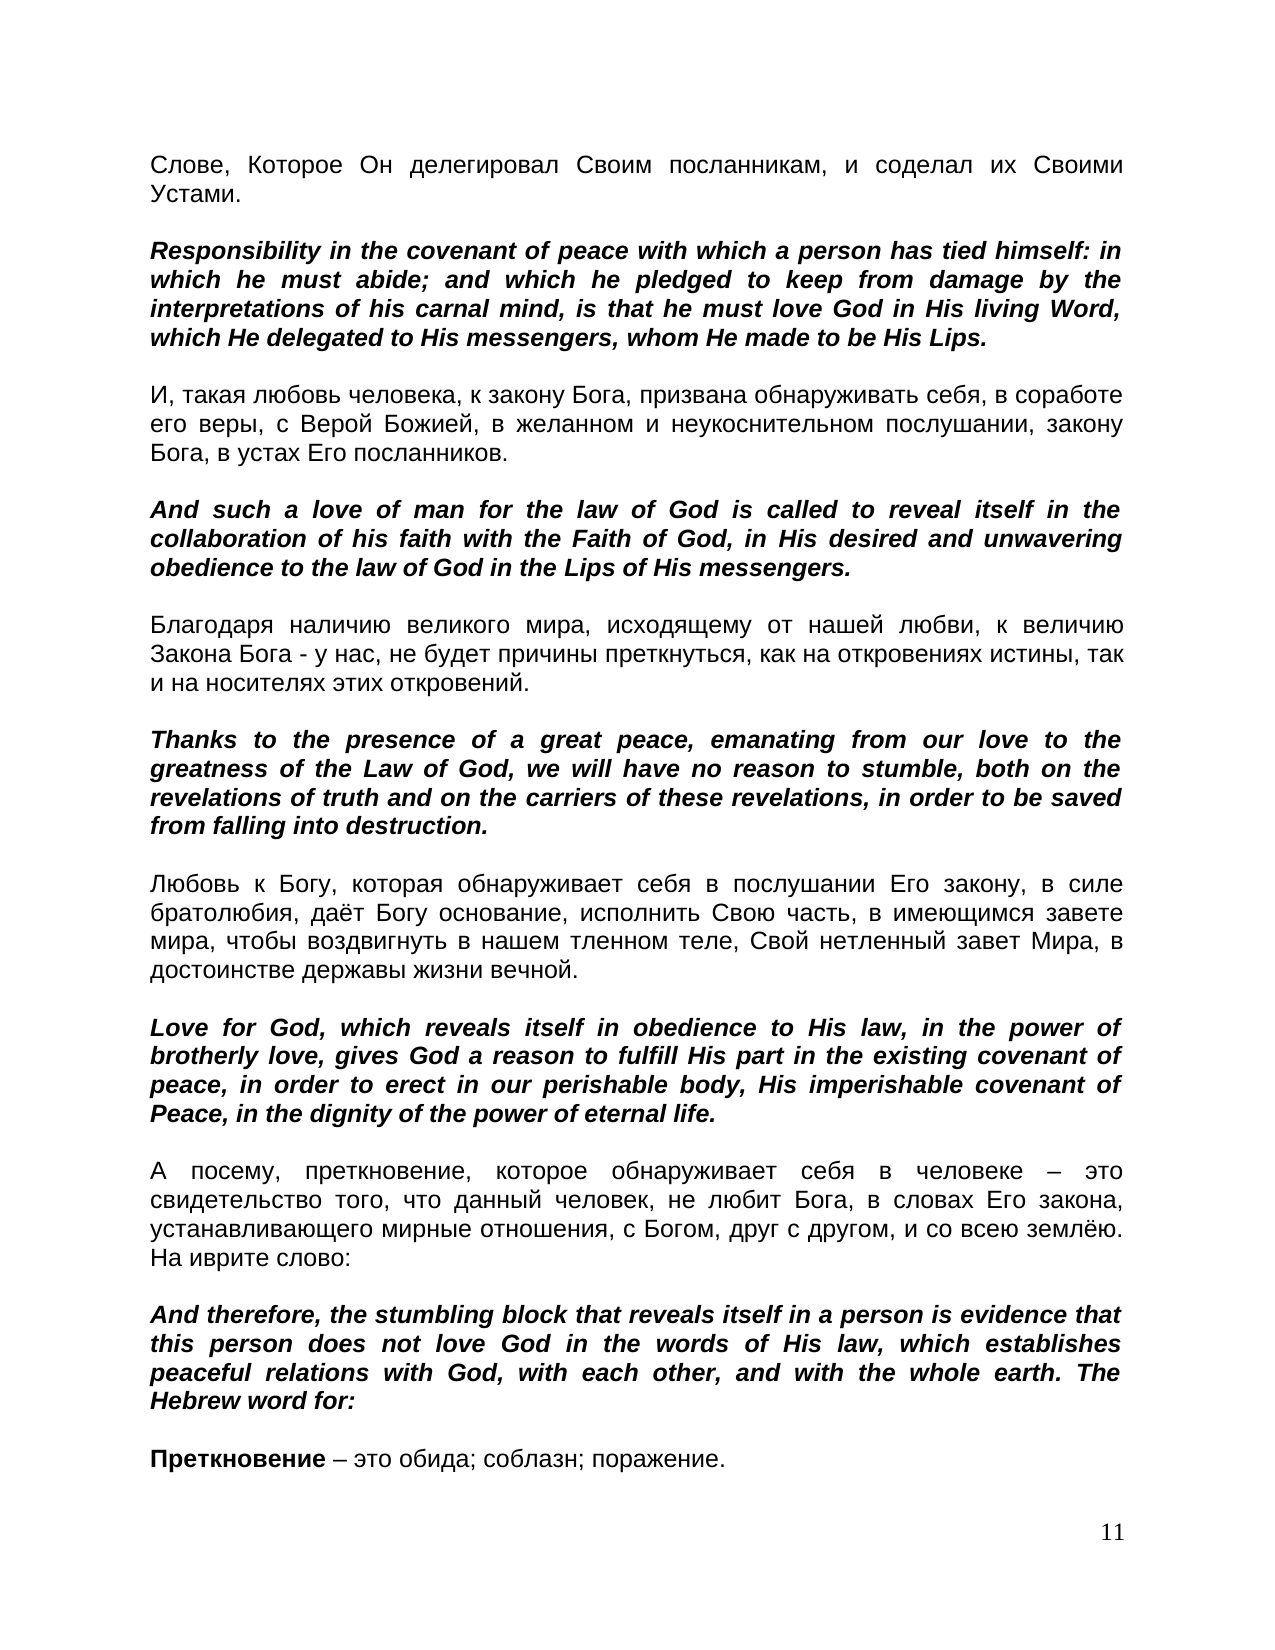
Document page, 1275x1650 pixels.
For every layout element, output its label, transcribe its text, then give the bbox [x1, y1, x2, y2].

text Преткновение – это обида; соблазн; поражение. [150, 1444, 1125, 1472]
text Любовь к Богу, которая обнаруживает себя в послушании Его закону, в силе братолюбия, даёт Богу основание, исполнить Свою часть, в имеющимся завете мира, чтобы воздвигнуть в нашем тленном теле, Свой нетленный завет Мира, в достоинстве державы жизни вечной. [150, 869, 1125, 984]
text Благодаря наличию великого мира, исходящему от нашей любви, к величию Закона Бога - у нас, не будет причины преткнуться, как на откровениях истины, так и на носителях этих откровений. [150, 610, 1125, 696]
text Responsibility in the covenant of peace with which a person has tied himself: in which he must abide; and which he pledged to keep from damage by the interpretations of his carnal mind, is that he must love God in His living Word, which He delegated to His messengers, whom He made to be His Lips. [150, 236, 1125, 351]
text Thanks to the presence of a great peace, emanating from our love to the greatness of the Law of God, we will have no reason to stumble, both on the revelations of truth and on the carriers of these revelations, in order to be saved from falling into destruction. [150, 725, 1125, 840]
text А посему, преткновение, которое обнаруживает себя в человеке – это свидетельство того, что данный человек, не любит Бога, в словах Его закона, устанавливающего мирные отношения, с Богом, друг с другом, и со всею землёю. На иврите слово: [150, 1156, 1125, 1271]
text And such a love of man for the law of God is called to reveal itself in the collaboration of his faith with the Faith of God, in His desired and unwavering obedience to the law of God in the Lips of His messengers. [150, 495, 1125, 581]
text And therefore, the stumbling block that reveals itself in a person is evidence that this person does not love God in the words of His law, which establishes peaceful relations with God, with each other, and with the whole earth. The Hebrew word for: [150, 1300, 1125, 1415]
text И, такая любовь человека, к закону Бога, призвана обнаруживать себя, в соработе его веры, с Верой Божией, в желанном и неукоснительном послушании, закону Бога, в устах Его посланников. [150, 380, 1125, 466]
text Love for God, which reveals itself in obedience to His law, in the power of brotherly love, gives God a reason to fulfill His part in the existing covenant of peace, in order to erect in our perishable body, His imperishable covenant of Peace, in the dignity of the power of eternal life. [150, 1012, 1125, 1127]
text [150, 150, 1125, 207]
